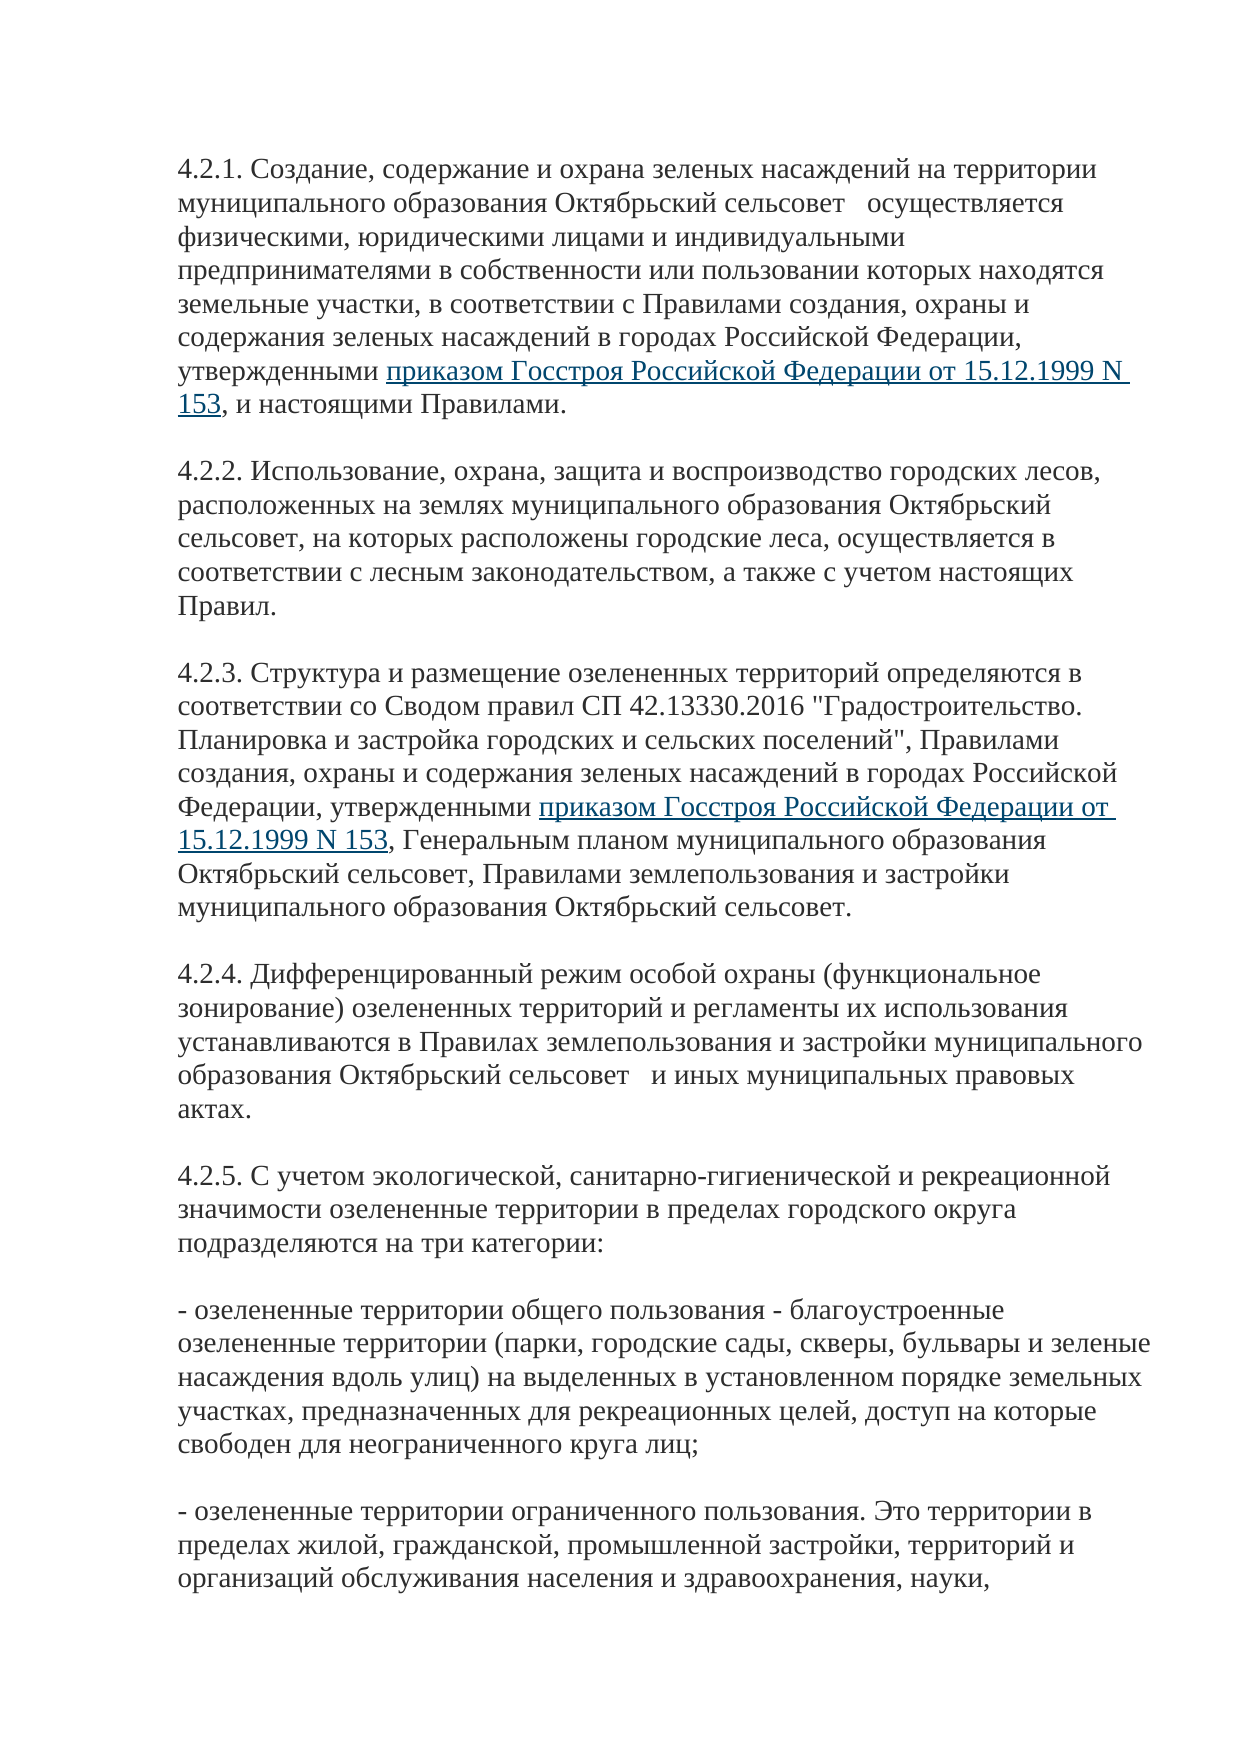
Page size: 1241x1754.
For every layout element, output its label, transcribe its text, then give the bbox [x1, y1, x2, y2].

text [177, 1460, 1152, 1594]
text 4.2.5. С учетом экологической, санитарно-гигиенической и рекреационной значимости озелененные территории в пределах городского округа подразделяются на три категории: [177, 1124, 1152, 1258]
text - озелененные территории общего пользования - благоустроенные озелененные территории (парки, городские сады, скверы, бульвары и зеленые насаждения вдоль улиц) на выделенных в установленном порядке земельных участках, предназначенных для рекреационных целей, доступ на которые свободен для неограниченного круга лиц; [177, 1258, 1152, 1460]
text 4.2.1. Создание, содержание и охрана зеленых насаждений на территории муниципального образования Октябрьский сельсовет осуществляется физическими, юридическими лицами и индивидуальными предпринимателями в собственности или пользовании которых находятся земельные участки, в соответствии с Правилами создания, охраны и содержания зеленых насаждений в городах Российской Федерации, утвержденными приказом Госстроя Российской Федерации от 15.12.1999 N 153, и настоящими Правилами. [177, 118, 1152, 420]
text 4.2.3. Структура и размещение озелененных территорий определяются в соответствии со Сводом правил СП 42.13330.2016 "Градостроительство. Планировка и застройка городских и сельских поселений", Правилами создания, охраны и содержания зеленых насаждений в городах Российской Федерации, утвержденными приказом Госстроя Российской Федерации от 15.12.1999 N 153, Генеральным планом муниципального образования Октябрьский сельсовет, Правилами землепользования и застройки муниципального образования Октябрьский сельсовет. [177, 621, 1152, 923]
text 4.2.2. Использование, охрана, защита и воспроизводство городских лесов, расположенных на землях муниципального образования Октябрьский сельсовет, на которых расположены городские леса, осуществляется в соответствии с лесным законодательством, а также с учетом настоящих Правил. [177, 420, 1152, 621]
text 4.2.4. Дифференцированный режим особой охраны (функциональное зонирование) озелененных территорий и регламенты их использования устанавливаются в Правилах землепользования и застройки муниципального образования Октябрьский сельсовет и иных муниципальных правовых актах. [177, 923, 1152, 1124]
